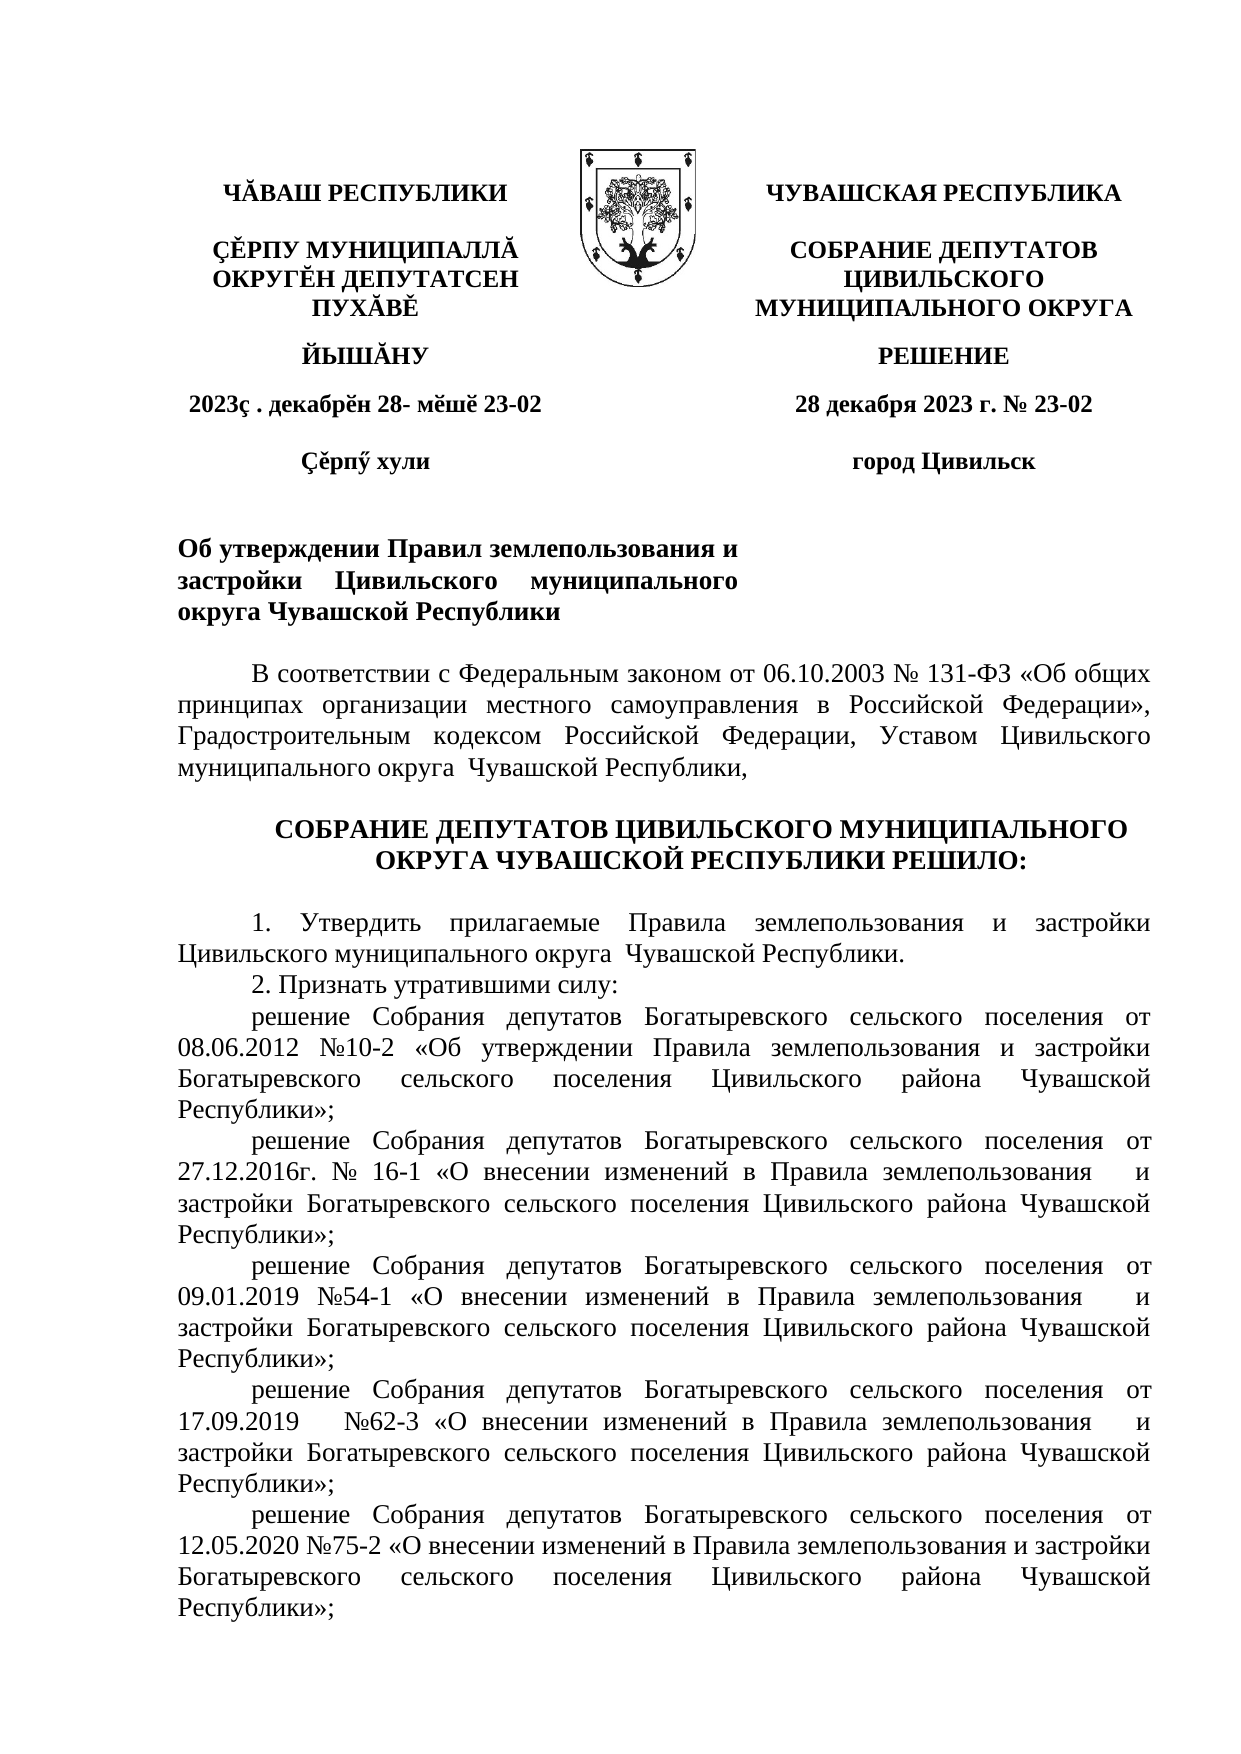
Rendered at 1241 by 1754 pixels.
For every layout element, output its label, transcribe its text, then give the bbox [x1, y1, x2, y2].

text В соответствии с Федеральным законом от 06.10.2003 № 131-ФЗ «Об общих принципах организации местного самоуправления в Российской Федерации», Градостроительным кодексом Российской Федерации, Уставом Цивильского муниципального округа Чувашской Республики, [177, 657, 1152, 782]
table_cell ÇĚРПУ МУНИЦИПАЛЛĂ ОКРУГĔН ДЕПУТАТСЕН ПУХĂВĚ ЙЫШĂНУ 2023ç . декабрӗн 28- мӗшӗ 23-02 Çěрпӳ хули [166, 236, 565, 504]
text 1. Утвердить прилагаемые Правила землепользования и застройки Цивильского муниципального округа Чувашской Республики. [177, 906, 1152, 969]
text Об утверждении Правил землепользования и застройки Цивильского муниципального округа Чувашской Республики [177, 533, 738, 626]
text решение Собрания депутатов Богатыревского сельского поселения от 17.09.2019 №62-3 «О внесении изменений в Правила землепользования и застройки Богатыревского сельского поселения Цивильского района Чувашской Республики»; [177, 1373, 1152, 1498]
text СОБРАНИЕ ДЕПУТАТОВ ЦИВИЛЬСКОГО МУНИЦИПАЛЬНОГО [177, 813, 1152, 844]
text решение Собрания депутатов Богатыревского сельского поселения от 12.05.2020 №75-2 «О внесении изменений в Правила землепользования и застройки Богатыревского сельского поселения Цивильского района Чувашской Республики»; [177, 1498, 1152, 1623]
text решение Собрания депутатов Богатыревского сельского поселения от 09.01.2019 №54-1 «О внесении изменений в Правила землепользования и застройки Богатыревского сельского поселения Цивильского района Чувашской Республики»; [177, 1249, 1152, 1373]
table_cell СОБРАНИЕ ДЕПУТАТОВ ЦИВИЛЬСКОГО МУНИЦИПАЛЬНОГО ОКРУГА РЕШЕНИЕ 28 декабря 2023 г. № 23-02 город Цивильск [703, 236, 1185, 504]
text ОКРУГА ЧУВАШСКОЙ РЕСПУБЛИКИ РЕШИЛО: [177, 844, 1152, 875]
picture [580, 149, 696, 287]
text решение Собрания депутатов Богатыревского сельского поселения от 08.06.2012 №10-2 «Об утверждении Правила землепользования и застройки Богатыревского сельского поселения Цивильского района Чувашской Республики»; [177, 1000, 1152, 1124]
table_header ЧУВАШСКАЯ РЕСПУБЛИКА [703, 149, 1185, 236]
table_header ЧĂВАШ РЕСПУБЛИКИ [166, 149, 565, 236]
table_header [565, 149, 703, 504]
text 2. Признать утратившими силу: [177, 969, 1152, 1000]
text решение Собрания депутатов Богатыревского сельского поселения от 27.12.2016г. № 16-1 «О внесении изменений в Правила землепользования и застройки Богатыревского сельского поселения Цивильского района Чувашской Республики»; [177, 1124, 1152, 1249]
